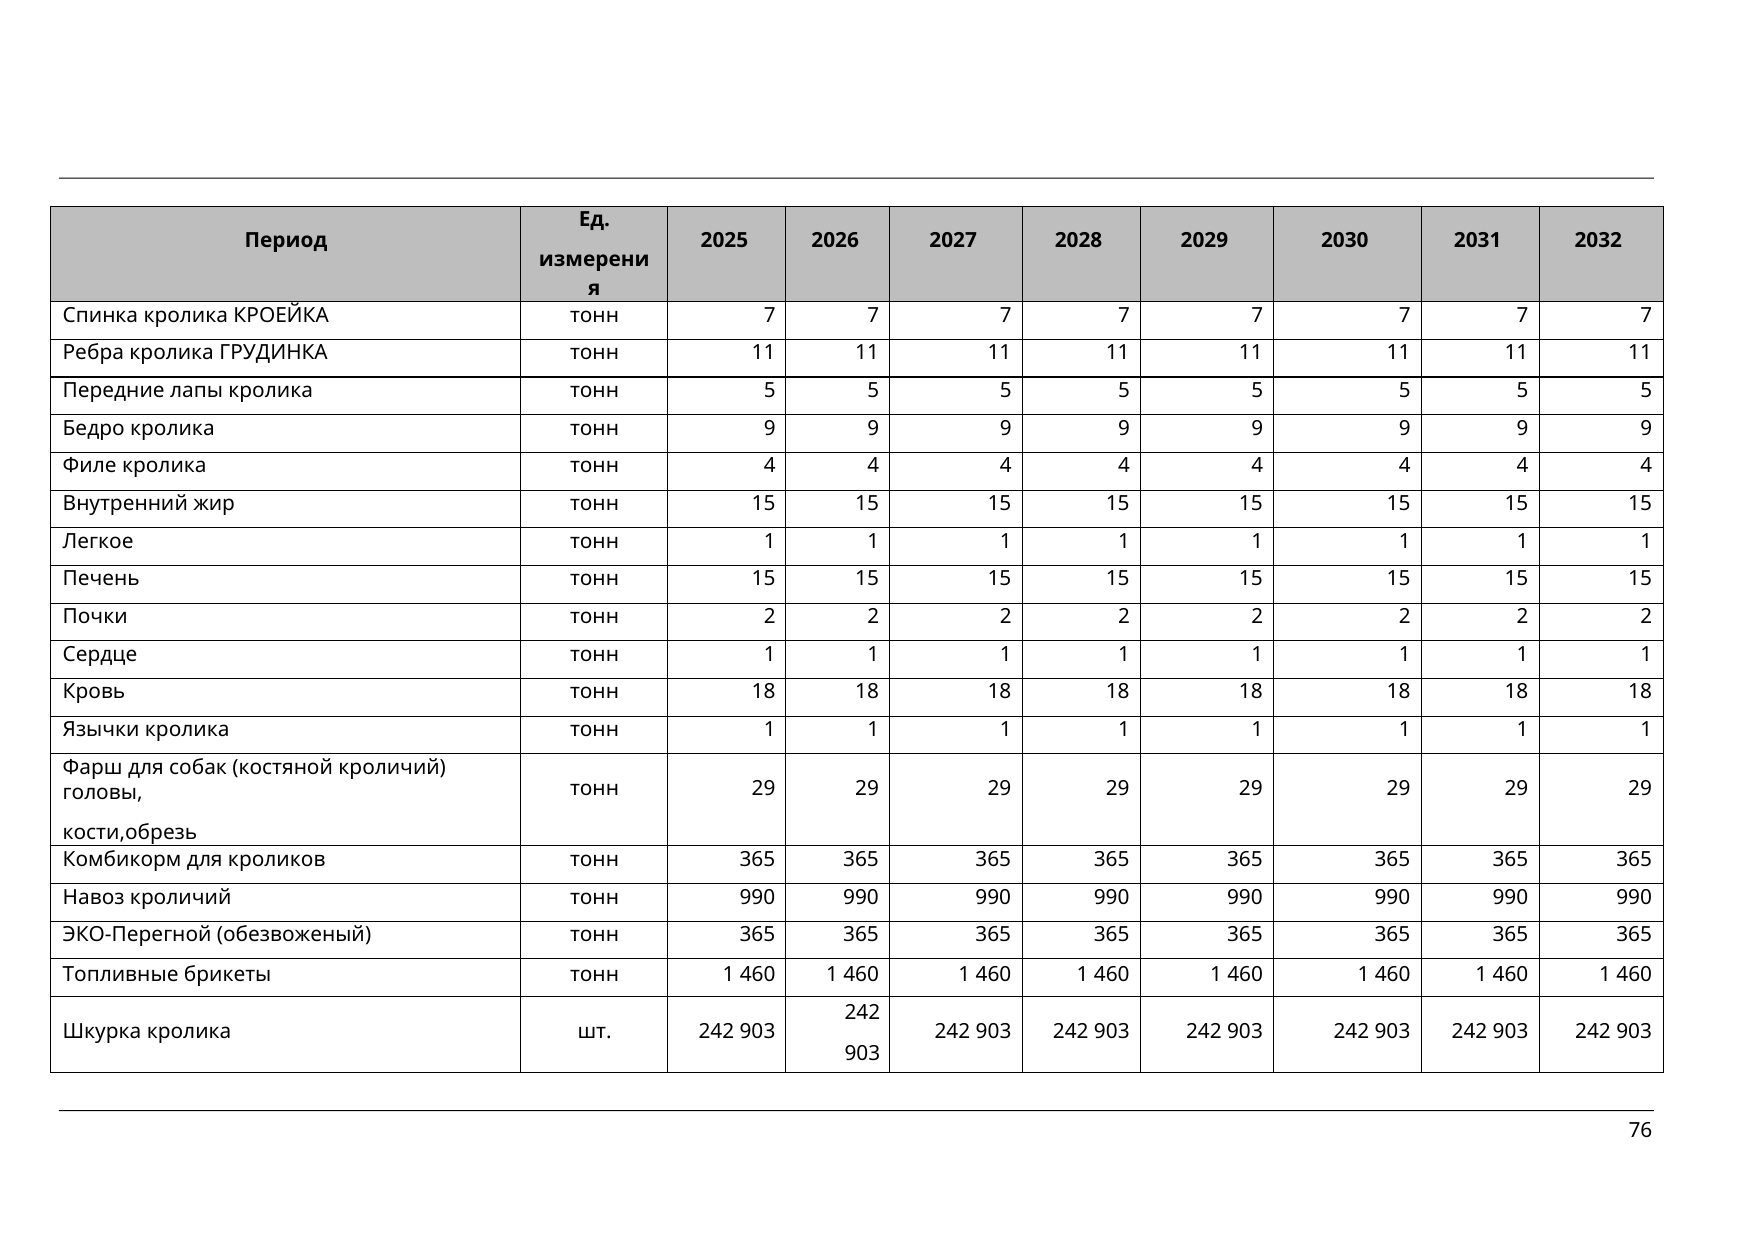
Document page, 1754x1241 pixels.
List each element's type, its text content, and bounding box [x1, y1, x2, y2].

table_header 2029 [1141, 207, 1273, 301]
table_cell 242 903 [890, 997, 1022, 1072]
table_cell шт. [521, 997, 667, 1072]
table_cell 4 [1422, 453, 1539, 489]
table_header Ед. измерения [521, 207, 667, 301]
table_cell 9 [786, 415, 889, 452]
table_cell 4 [668, 453, 785, 489]
table_cell 29 [1141, 754, 1273, 845]
table_cell 365 [1141, 922, 1273, 958]
table_cell Кровь [51, 679, 520, 716]
table_cell 1 [786, 717, 889, 753]
table_cell 11 [1422, 340, 1539, 376]
table_cell Передние лапы кролика [51, 378, 520, 414]
table_cell 29 [786, 754, 889, 845]
table_cell 365 [786, 846, 889, 883]
table_cell 15 [1274, 491, 1421, 527]
table_cell тонн [521, 922, 667, 958]
table_cell 1 460 [890, 959, 1022, 996]
table_cell 15 [786, 566, 889, 602]
table_cell тонн [521, 846, 667, 883]
table_cell 9 [1141, 415, 1273, 452]
table_cell 18 [1540, 679, 1663, 716]
table_cell 7 [786, 302, 889, 339]
table_cell 365 [1540, 922, 1663, 958]
table_cell 15 [786, 491, 889, 527]
table_cell 990 [1540, 884, 1663, 921]
table_cell 2 [1023, 604, 1140, 640]
table_cell 2 [890, 604, 1022, 640]
table_cell 1 [1274, 717, 1421, 753]
table_cell 365 [1141, 846, 1273, 883]
table_cell Комбикорм для кроликов [51, 846, 520, 883]
table_cell Топливные брикеты [51, 959, 520, 996]
table_cell 18 [668, 679, 785, 716]
table_cell 1 [1540, 717, 1663, 753]
table_cell 2 [1274, 604, 1421, 640]
table_cell 7 [1422, 302, 1539, 339]
table_cell 9 [1274, 415, 1421, 452]
table_cell 9 [1023, 415, 1140, 452]
table_cell 365 [1274, 846, 1421, 883]
table_cell 29 [1023, 754, 1140, 845]
table_cell тонн [521, 754, 667, 845]
table_cell тонн [521, 679, 667, 716]
table_cell Сердце [51, 641, 520, 678]
table_cell тонн [521, 566, 667, 602]
table_cell 15 [1540, 566, 1663, 602]
table_cell 4 [1274, 453, 1421, 489]
table_cell 15 [890, 491, 1022, 527]
table_cell тонн [521, 528, 667, 565]
table_cell 29 [1540, 754, 1663, 845]
table_cell 11 [1274, 340, 1421, 376]
table_cell 4 [786, 453, 889, 489]
table_cell 242 903 [1141, 997, 1273, 1072]
table_cell Фарш для собак (костяной кроличий) головы, кости,обрезь [51, 754, 520, 845]
table_cell 365 [890, 922, 1022, 958]
table_cell 365 [1540, 846, 1663, 883]
table_cell 1 [890, 641, 1022, 678]
table_cell 9 [668, 415, 785, 452]
table_cell 15 [1274, 566, 1421, 602]
table_cell 11 [1540, 340, 1663, 376]
table_header 2028 [1023, 207, 1140, 301]
table_cell 15 [1540, 491, 1663, 527]
table_cell 15 [1023, 566, 1140, 602]
table_cell 11 [1023, 340, 1140, 376]
table_cell тонн [521, 340, 667, 376]
table_cell 15 [668, 566, 785, 602]
table_cell 365 [668, 846, 785, 883]
table_cell 2 [1540, 604, 1663, 640]
table_cell 990 [1274, 884, 1421, 921]
table_cell 1 460 [668, 959, 785, 996]
table_cell 365 [890, 846, 1022, 883]
table_cell тонн [521, 491, 667, 527]
table_cell 365 [1422, 846, 1539, 883]
table_cell тонн [521, 717, 667, 753]
table_cell 11 [1141, 340, 1273, 376]
table_cell 1 [1274, 641, 1421, 678]
table_cell 242 903 [1023, 997, 1140, 1072]
table_cell 1 460 [1422, 959, 1539, 996]
table_cell 4 [1540, 453, 1663, 489]
table_cell 365 [1422, 922, 1539, 958]
table_cell 4 [890, 453, 1022, 489]
table_cell 2 [1141, 604, 1273, 640]
table_cell 1 [668, 717, 785, 753]
table_cell 5 [1141, 378, 1273, 414]
table_header 2027 [890, 207, 1022, 301]
table_cell 1 [1540, 641, 1663, 678]
table_cell 15 [1422, 491, 1539, 527]
table_cell 15 [1023, 491, 1140, 527]
table_cell 1 460 [1141, 959, 1273, 996]
table_cell 242 903 [668, 997, 785, 1072]
table_cell 29 [1274, 754, 1421, 845]
table_cell 1 [890, 717, 1022, 753]
table_cell 1 [1422, 717, 1539, 753]
table_cell Спинка кролика КРОЕЙКА [51, 302, 520, 339]
table_cell 1 [1141, 641, 1273, 678]
table_cell 990 [1422, 884, 1539, 921]
table_cell 15 [1141, 491, 1273, 527]
table_cell 15 [1422, 566, 1539, 602]
table_cell тонн [521, 415, 667, 452]
table_cell 242 903 [1422, 997, 1539, 1072]
table_cell 11 [786, 340, 889, 376]
table_cell 1 [1141, 528, 1273, 565]
table_cell 242 903 [786, 997, 889, 1072]
table_cell 1 [1422, 641, 1539, 678]
table_cell 1 [1023, 717, 1140, 753]
table_cell 29 [1422, 754, 1539, 845]
table_cell 1 460 [786, 959, 889, 996]
table_cell 15 [890, 566, 1022, 602]
table_cell 1 [1274, 528, 1421, 565]
table_cell 7 [890, 302, 1022, 339]
table_cell 2 [668, 604, 785, 640]
table_cell 365 [786, 922, 889, 958]
table_cell Бедро кролика [51, 415, 520, 452]
table_header 2030 [1274, 207, 1421, 301]
table_cell 1 [1141, 717, 1273, 753]
table_cell 7 [1274, 302, 1421, 339]
table_cell 18 [1023, 679, 1140, 716]
table_cell 1 [1540, 528, 1663, 565]
table_cell 9 [1422, 415, 1539, 452]
table_cell 18 [1141, 679, 1273, 716]
table_cell тонн [521, 959, 667, 996]
table_cell 18 [1274, 679, 1421, 716]
table_cell 1 [1422, 528, 1539, 565]
table_cell 4 [1141, 453, 1273, 489]
table_cell 9 [890, 415, 1022, 452]
table_cell тонн [521, 641, 667, 678]
table_cell 5 [1274, 378, 1421, 414]
table_cell Легкое [51, 528, 520, 565]
table_cell тонн [521, 378, 667, 414]
table_cell 1 [1023, 528, 1140, 565]
table_cell 18 [1422, 679, 1539, 716]
table_cell 11 [890, 340, 1022, 376]
table_cell 5 [786, 378, 889, 414]
table_cell 365 [1023, 922, 1140, 958]
table_cell 15 [668, 491, 785, 527]
table_cell 1 [668, 641, 785, 678]
table_header Период [51, 207, 520, 301]
table_cell Внутренний жир [51, 491, 520, 527]
table_cell 5 [890, 378, 1022, 414]
table_cell 7 [1540, 302, 1663, 339]
table_cell 1 [786, 528, 889, 565]
table_cell 18 [890, 679, 1022, 716]
table_cell 5 [668, 378, 785, 414]
table_cell Ребра кролика ГРУДИНКА [51, 340, 520, 376]
table_cell 9 [1540, 415, 1663, 452]
table_cell 5 [1023, 378, 1140, 414]
table_cell 242 903 [1274, 997, 1421, 1072]
table_cell 990 [890, 884, 1022, 921]
table_cell 29 [668, 754, 785, 845]
table_cell 4 [1023, 453, 1140, 489]
table_cell 1 [890, 528, 1022, 565]
table_cell 990 [1141, 884, 1273, 921]
table_cell 1 [668, 528, 785, 565]
table_header 2031 [1422, 207, 1539, 301]
table_cell 1 460 [1274, 959, 1421, 996]
table_cell Печень [51, 566, 520, 602]
table_cell 1 460 [1540, 959, 1663, 996]
table_cell 1 460 [1023, 959, 1140, 996]
table_cell 990 [786, 884, 889, 921]
table_cell ЭКО-Перегной (обезвоженый) [51, 922, 520, 958]
table_cell 11 [668, 340, 785, 376]
table_cell 5 [1540, 378, 1663, 414]
table_cell 7 [668, 302, 785, 339]
table_cell Навоз кроличий [51, 884, 520, 921]
table_cell тонн [521, 302, 667, 339]
table_cell 365 [1274, 922, 1421, 958]
table_cell 15 [1141, 566, 1273, 602]
table_cell 1 [786, 641, 889, 678]
table_header 2026 [786, 207, 889, 301]
table_header 2025 [668, 207, 785, 301]
table_cell 7 [1141, 302, 1273, 339]
table_cell 242 903 [1540, 997, 1663, 1072]
table_cell 7 [1023, 302, 1140, 339]
table_cell Язычки кролика [51, 717, 520, 753]
table_cell Шкурка кролика [51, 997, 520, 1072]
table_cell тонн [521, 884, 667, 921]
table_cell 990 [668, 884, 785, 921]
table_cell Почки [51, 604, 520, 640]
table_cell тонн [521, 453, 667, 489]
table_cell 5 [1422, 378, 1539, 414]
table_cell 2 [1422, 604, 1539, 640]
table_cell 29 [890, 754, 1022, 845]
table_cell 1 [1023, 641, 1140, 678]
table_cell 365 [1023, 846, 1140, 883]
table_cell 365 [668, 922, 785, 958]
table_cell тонн [521, 604, 667, 640]
table_header 2032 [1540, 207, 1663, 301]
table_cell 18 [786, 679, 889, 716]
table_cell 990 [1023, 884, 1140, 921]
table_cell Филе кролика [51, 453, 520, 489]
table_cell 2 [786, 604, 889, 640]
